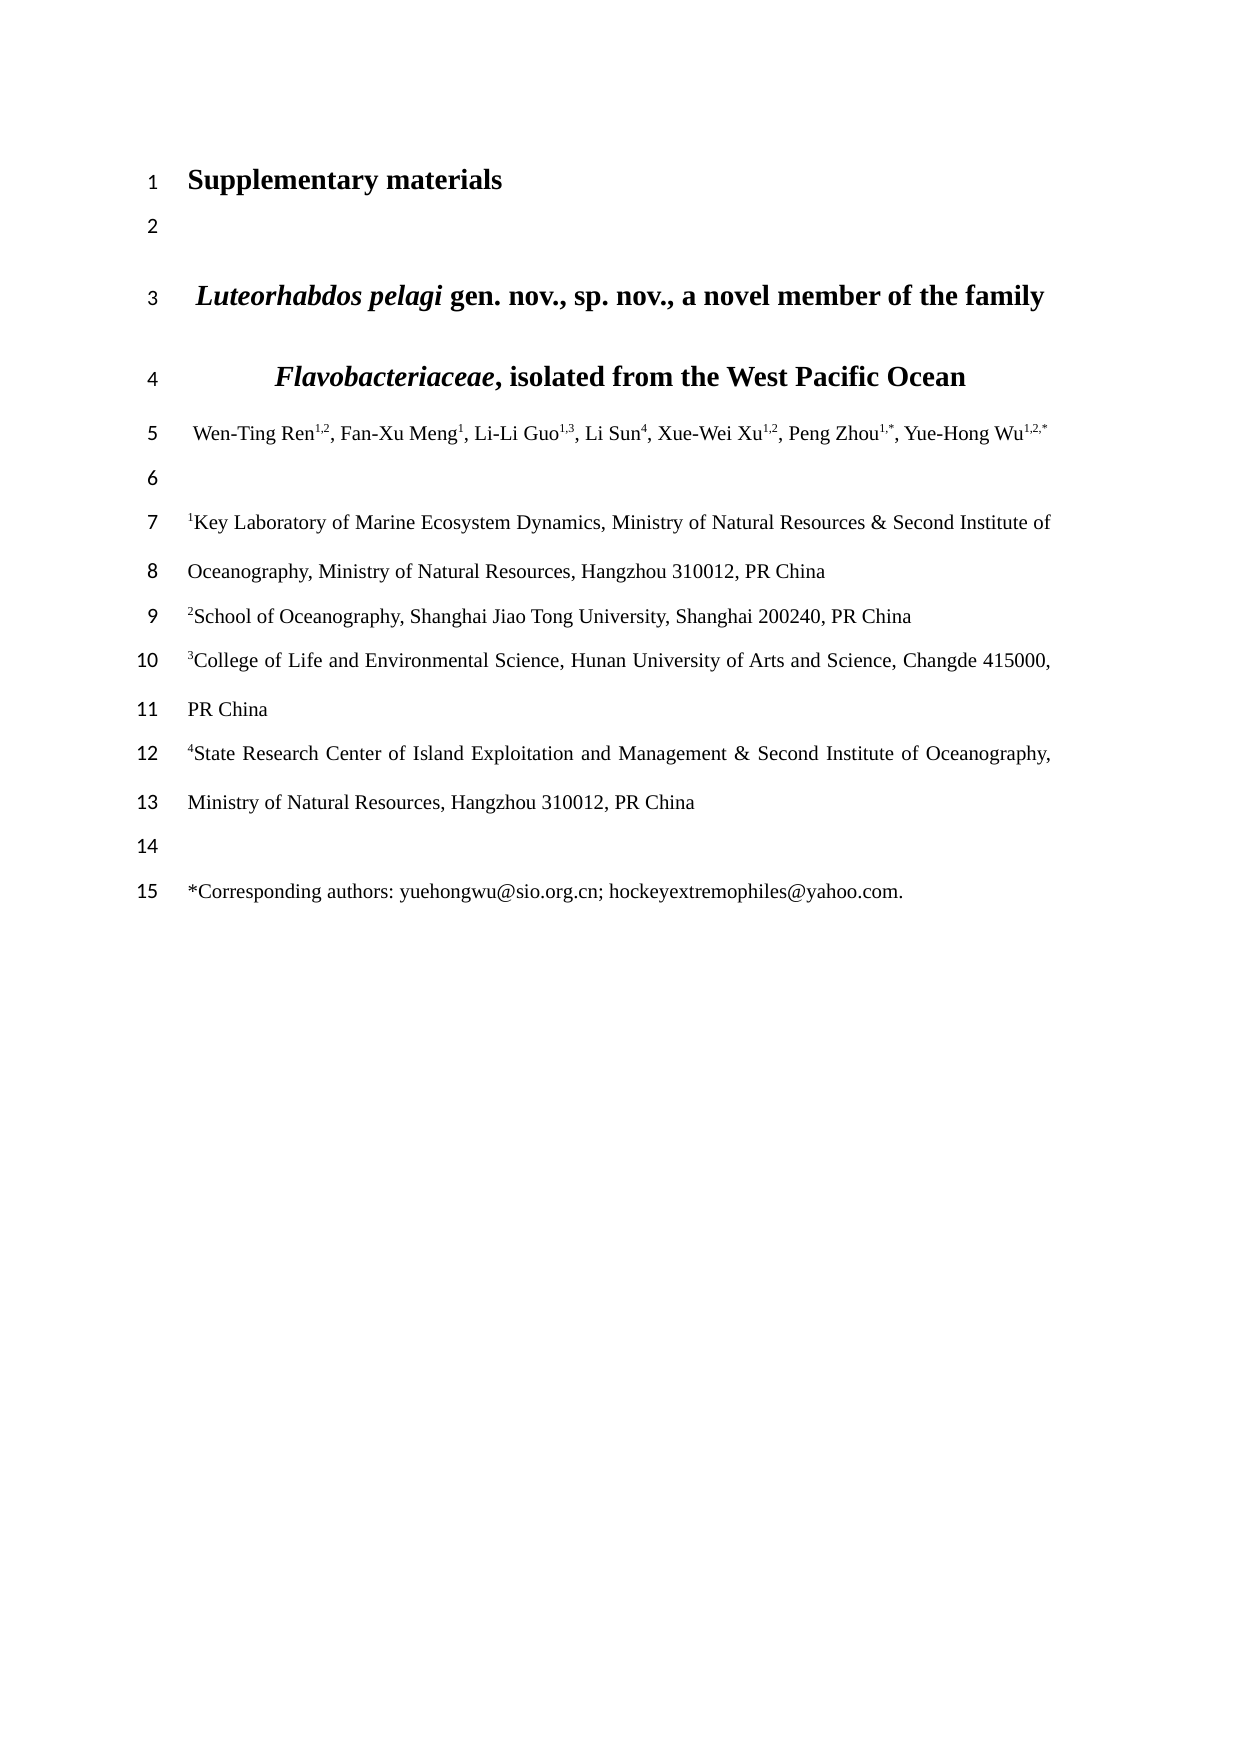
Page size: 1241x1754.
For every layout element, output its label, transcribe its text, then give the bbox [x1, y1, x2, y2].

text 3College of Life and Environmental Science, Hunan University of Arts and Science, Changde 415000, PR China [187, 644, 1053, 725]
text *Corresponding authors: yuehongwu@sio.org.cn; hockeyextremophiles@yahoo.com. [187, 875, 1053, 907]
text Wen-Ting Ren1,2, Fan-Xu Meng1, Li-Li Guo1,3, Li Sun4, Xue-Wei Xu1,2, Peng Zhou1,*, Yue-Hong Wu1,2,* [187, 417, 1053, 450]
text 4State Research Center of Island Exploitation and Management & Second Institute of Oceanography, Ministry of Natural Resources, Hangzhou 310012, PR China [187, 737, 1053, 818]
text 1Key Laboratory of Marine Ecosystem Dynamics, Ministry of Natural Resources & Second Institute of Oceanography, Ministry of Natural Resources, Hangzhou 310012, PR China [187, 506, 1053, 587]
text Luteorhabdos pelagi gen. nov., sp. nov., a novel member of the family Flavobacteriaceae, isolated from the West Pacific Ocean [187, 263, 1053, 409]
text 2School of Oceanography, Shanghai Jiao Tong University, Shanghai 200240, PR China [187, 599, 1053, 632]
text Supplementary materials [187, 162, 1053, 196]
